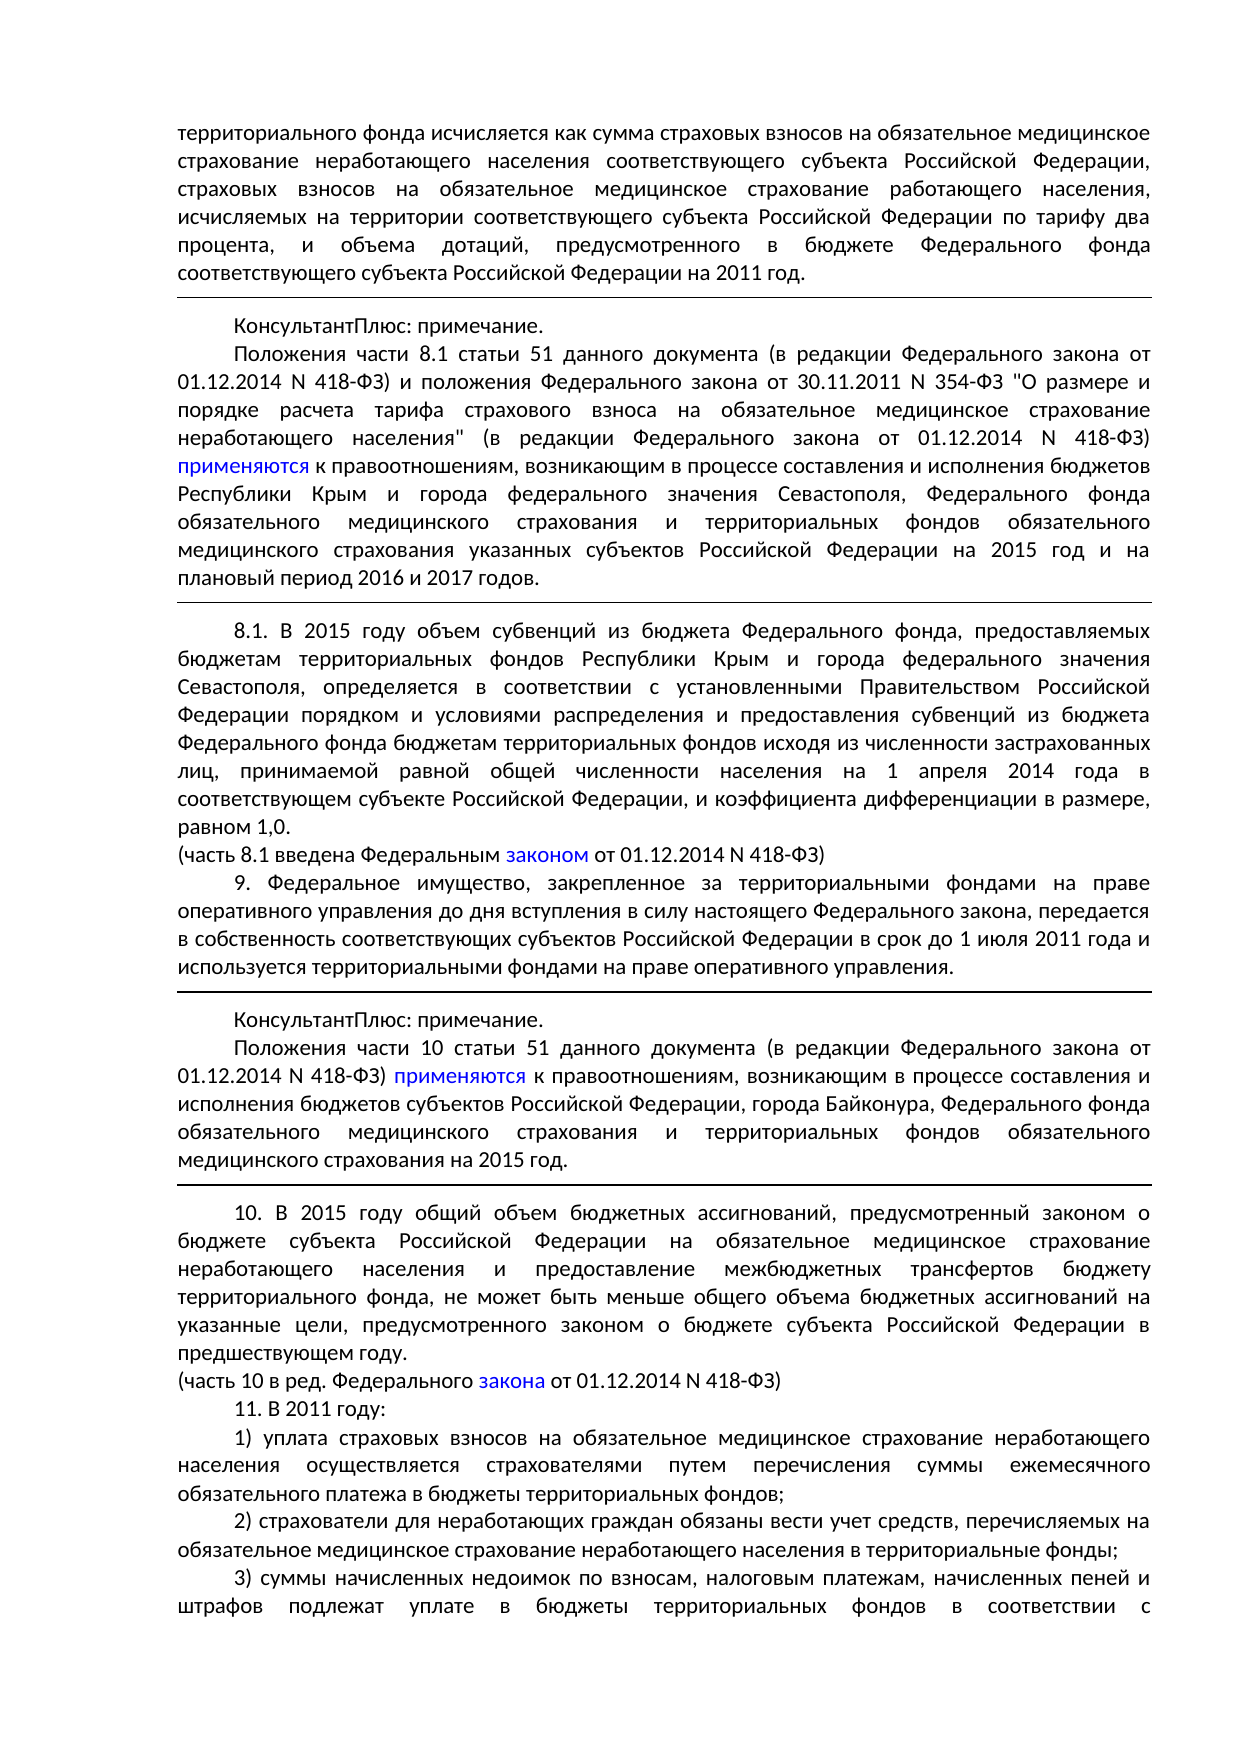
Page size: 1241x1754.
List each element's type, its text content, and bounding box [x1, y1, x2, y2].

text Положения части 8.1 статьи 51 данного документа (в редакции Федерального закона от 01.12.2014 N 418-ФЗ) и положения Федерального закона от 30.11.2011 N 354-ФЗ "О размере и порядке расчета тарифа страхового взноса на обязательное медицинское страхование неработающего населения" (в редакции Федерального закона от 01.12.2014 N 418-ФЗ) применяются к правоотношениям, возникающим в процессе составления и исполнения бюджетов Республики Крым и города федерального значения Севастополя, Федерального фонда обязательного медицинского страхования и территориальных фондов обязательного медицинского страхования указанных субъектов Российской Федерации на 2015 год и на плановый период 2016 и 2017 годов. [177, 339, 1152, 591]
text (часть 8.1 введена Федеральным законом от 01.12.2014 N 418-ФЗ) [177, 840, 1152, 868]
text Положения части 10 статьи 51 данного документа (в редакции Федерального закона от 01.12.2014 N 418-ФЗ) применяются к правоотношениям, возникающим в процессе составления и исполнения бюджетов субъектов Российской Федерации, города Байконура, Федерального фонда обязательного медицинского страхования и территориальных фондов обязательного медицинского страхования на 2015 год. [177, 1033, 1152, 1173]
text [177, 118, 1152, 286]
text 2) страхователи для неработающих граждан обязаны вести учет средств, перечисляемых на обязательное медицинское страхование неработающего населения в территориальные фонды; [177, 1507, 1152, 1563]
text 11. В 2011 году: [177, 1394, 1152, 1423]
text 10. В 2015 году общий объем бюджетных ассигнований, предусмотренный законом о бюджете субъекта Российской Федерации на обязательное медицинское страхование неработающего населения и предоставление межбюджетных трансфертов бюджету территориального фонда, не может быть меньше общего объема бюджетных ассигнований на указанные цели, предусмотренного законом о бюджете субъекта Российской Федерации в предшествующем году. [177, 1198, 1152, 1367]
text (часть 10 в ред. Федерального закона от 01.12.2014 N 418-ФЗ) [177, 1367, 1152, 1394]
text 1) уплата страховых взносов на обязательное медицинское страхование неработающего населения осуществляется страхователями путем перечисления суммы ежемесячного обязательного платежа в бюджеты территориальных фондов; [177, 1423, 1152, 1507]
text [177, 1563, 1152, 1619]
text КонсультантПлюс: примечание. [177, 1005, 1152, 1033]
text 9. Федеральное имущество, закрепленное за территориальными фондами на праве оперативного управления до дня вступления в силу настоящего Федерального закона, передается в собственность соответствующих субъектов Российской Федерации в срок до 1 июля 2011 года и используется территориальными фондами на праве оперативного управления. [177, 868, 1152, 981]
text КонсультантПлюс: примечание. [177, 311, 1152, 339]
text 8.1. В 2015 году объем субвенций из бюджета Федерального фонда, предоставляемых бюджетам территориальных фондов Республики Крым и города федерального значения Севастополя, определяется в соответствии с установленными Правительством Российской Федерации порядком и условиями распределения и предоставления субвенций из бюджета Федерального фонда бюджетам территориальных фондов исходя из численности застрахованных лиц, принимаемой равной общей численности населения на 1 апреля 2014 года в соответствующем субъекте Российской Федерации, и коэффициента дифференциации в размере, равном 1,0. [177, 616, 1152, 840]
